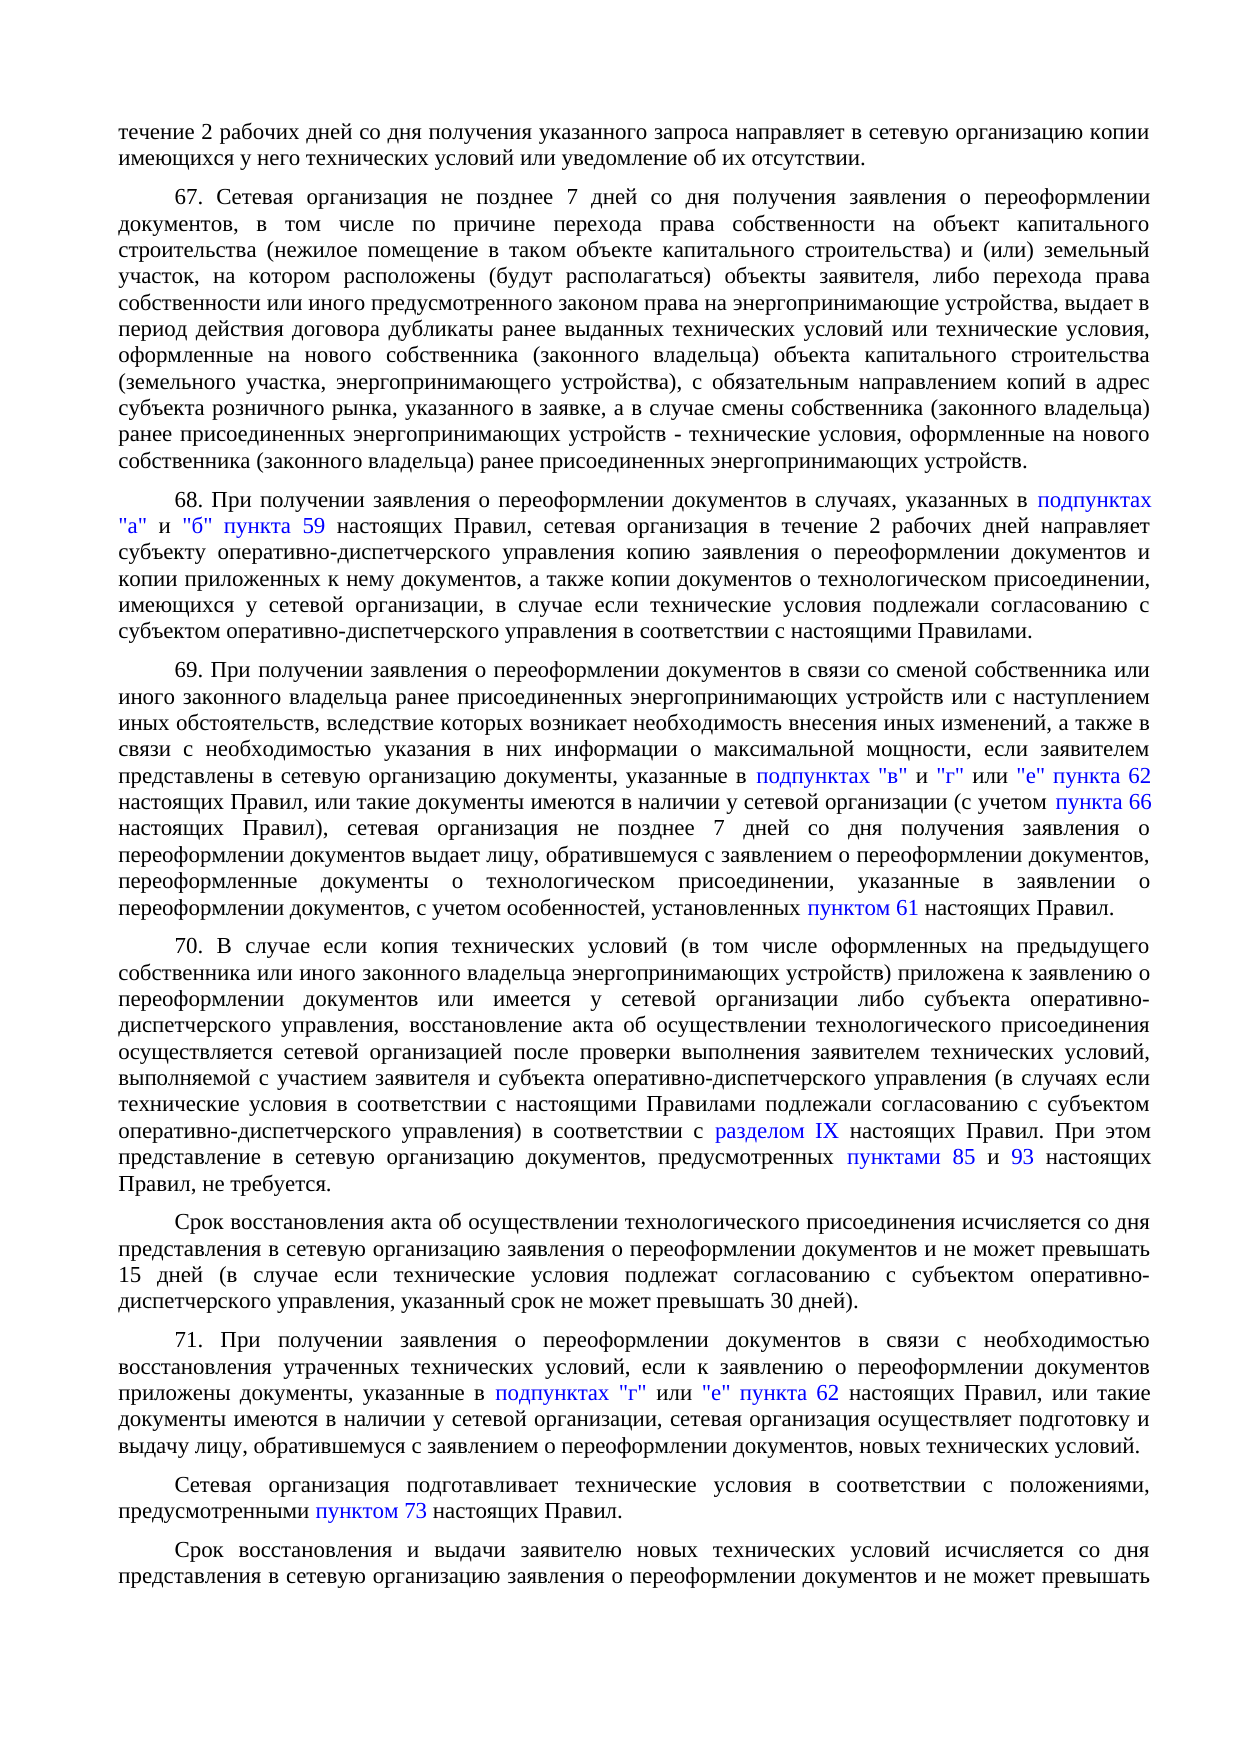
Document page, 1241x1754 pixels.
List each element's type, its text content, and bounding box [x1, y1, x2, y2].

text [118, 1536, 1152, 1588]
text 67. Сетевая организация не позднее 7 дней со дня получения заявления о переоформлении документов, в том числе по причине перехода права собственности на объект капитального строительства (нежилое помещение в таком объекте капитального строительства) и (или) земельный участок, на котором расположены (будут располагаться) объекты заявителя, либо перехода права собственности или иного предусмотренного законом права на энергопринимающие устройства, выдает в период действия договора дубликаты ранее выданных технических условий или технические условия, оформленные на нового собственника (законного владельца) объекта капитального строительства (земельного участка, энергопринимающего устройства), с обязательным направлением копий в адрес субъекта розничного рынка, указанного в заявке, а в случае смены собственника (законного владельца) ранее присоединенных энергопринимающих устройств - технические условия, оформленные на нового собственника (законного владельца) ранее присоединенных энергопринимающих устройств. [118, 183, 1152, 473]
text 68. При получении заявления о переоформлении документов в случаях, указанных в подпунктах "а" и "б" пункта 59 настоящих Правил, сетевая организация в течение 2 рабочих дней направляет субъекту оперативно-диспетчерского управления копию заявления о переоформлении документов и копии приложенных к нему документов, а также копии документов о технологическом присоединении, имеющихся у сетевой организации, в случае если технические условия подлежали согласованию с субъектом оперативно-диспетчерского управления в соответствии с настоящими Правилами. [118, 486, 1152, 644]
text Срок восстановления акта об осуществлении технологического присоединения исчисляется со дня представления в сетевую организацию заявления о переоформлении документов и не может превышать 15 дней (в случае если технические условия подлежат согласованию с субъектом оперативно-диспетчерского управления, указанный срок не может превышать 30 дней). [118, 1208, 1152, 1314]
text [118, 118, 1152, 171]
text 70. В случае если копия технических условий (в том числе оформленных на предыдущего собственника или иного законного владельца энергопринимающих устройств) приложена к заявлению о переоформлении документов или имеется у сетевой организации либо субъекта оперативно-диспетчерского управления, восстановление акта об осуществлении технологического присоединения осуществляется сетевой организацией после проверки выполнения заявителем технических условий, выполняемой с участием заявителя и субъекта оперативно-диспетчерского управления (в случаях если технические условия в соответствии с настоящими Правилами подлежали согласованию с субъектом оперативно-диспетчерского управления) в соответствии с разделом IX настоящих Правил. При этом представление в сетевую организацию документов, предусмотренных пунктами 85 и 93 настоящих Правил, не требуется. [118, 932, 1152, 1196]
text Сетевая организация подготавливает технические условия в соответствии с положениями, предусмотренными пунктом 73 настоящих Правил. [118, 1471, 1152, 1523]
text 71. При получении заявления о переоформлении документов в связи с необходимостью восстановления утраченных технических условий, если к заявлению о переоформлении документов приложены документы, указанные в подпунктах "г" или "е" пункта 62 настоящих Правил, или такие документы имеются в наличии у сетевой организации, сетевая организация осуществляет подготовку и выдачу лицу, обратившемуся с заявлением о переоформлении документов, новых технических условий. [118, 1326, 1152, 1458]
text 69. При получении заявления о переоформлении документов в связи со сменой собственника или иного законного владельца ранее присоединенных энергопринимающих устройств или с наступлением иных обстоятельств, вследствие которых возникает необходимость внесения иных изменений, а также в связи с необходимостью указания в них информации о максимальной мощности, если заявителем представлены в сетевую организацию документы, указанные в подпунктах "в" и "г" или "е" пункта 62 настоящих Правил, или такие документы имеются в наличии у сетевой организации (с учетом пункта 66 настоящих Правил), сетевая организация не позднее 7 дней со дня получения заявления о переоформлении документов выдает лицу, обратившемуся с заявлением о переоформлении документов, переоформленные документы о технологическом присоединении, указанные в заявлении о переоформлении документов, с учетом особенностей, установленных пунктом 61 настоящих Правил. [118, 656, 1152, 920]
